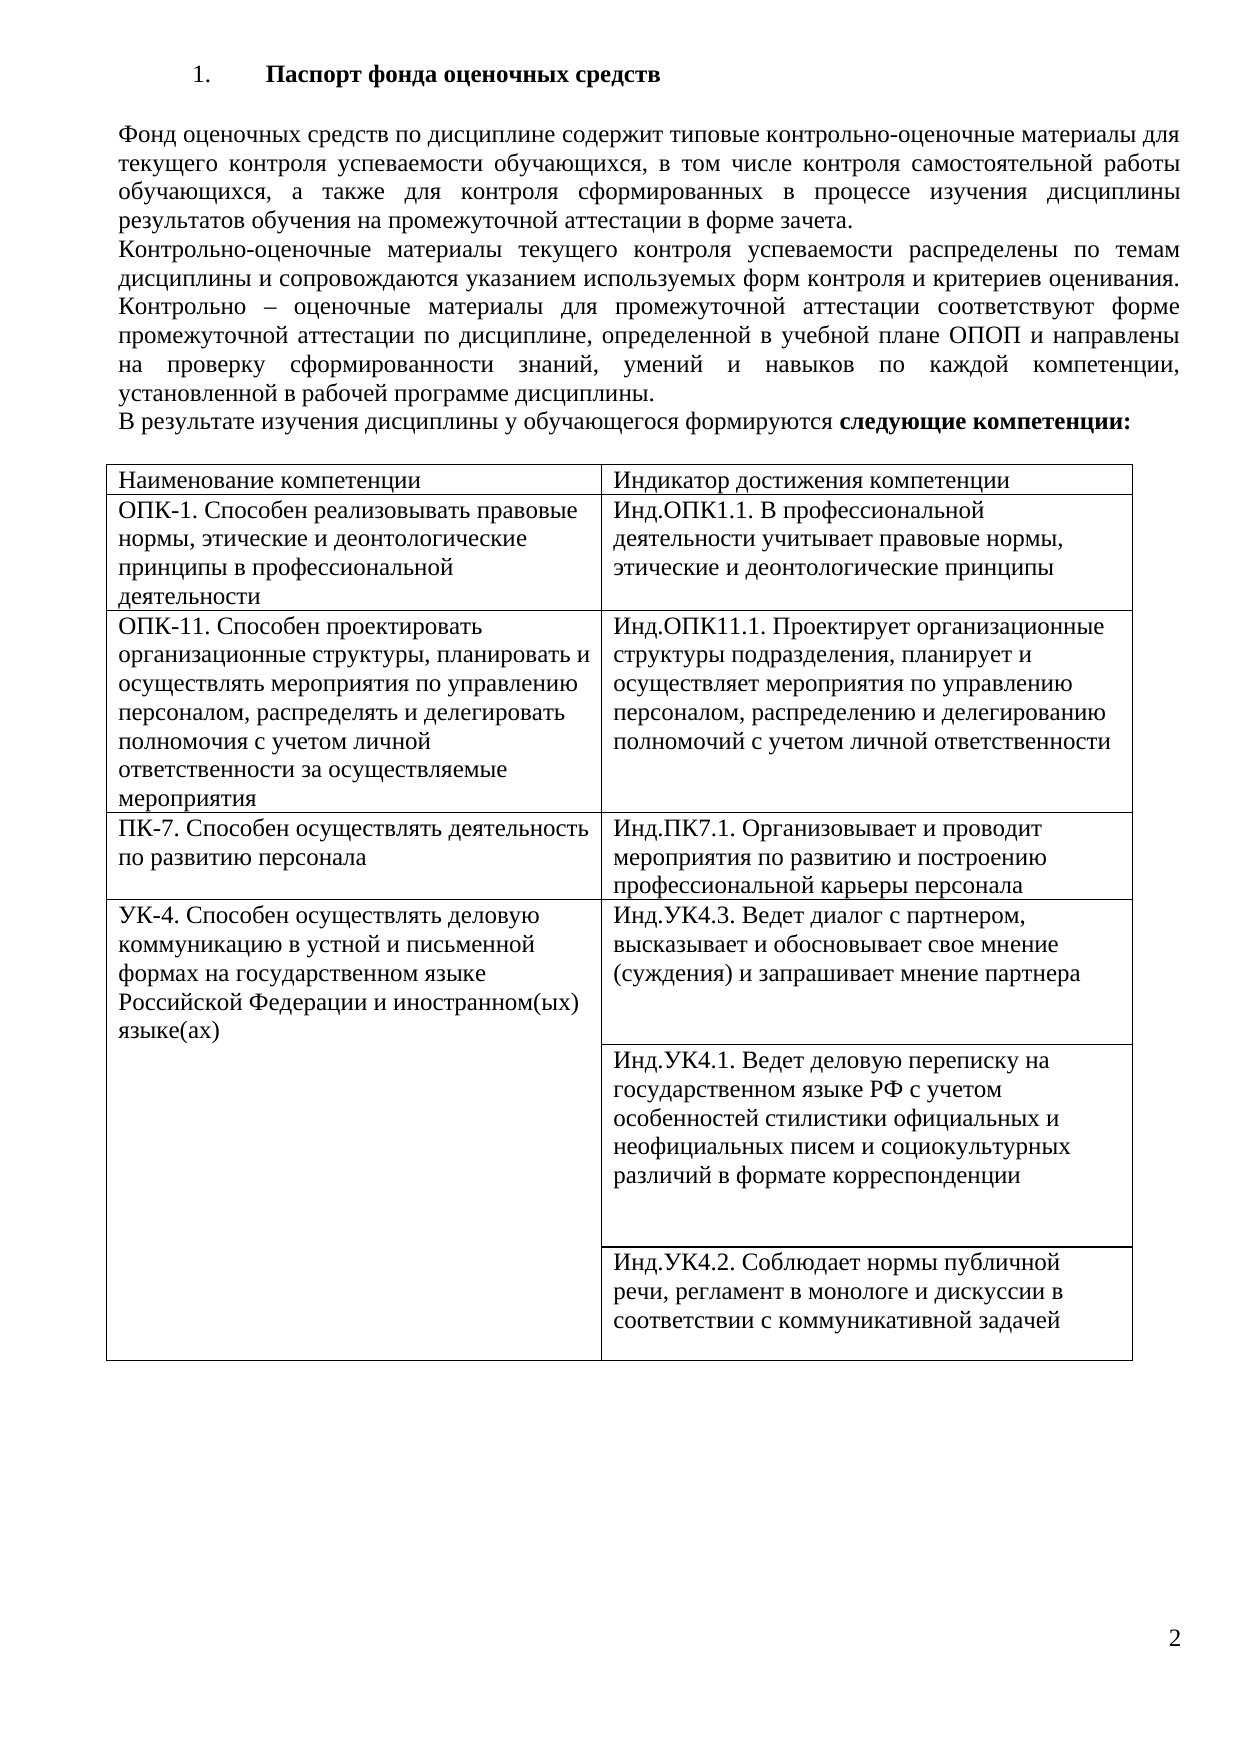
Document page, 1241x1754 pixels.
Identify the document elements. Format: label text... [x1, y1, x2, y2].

table_cell Инд.УК4.1. Ведет деловую переписку на государственном языке РФ с учетом особенностей стилистики официальных и неофициальных писем и социокультурных различий в формате корреспонденции [602, 1045, 1132, 1246]
table_header Наименование компетенции [107, 465, 601, 494]
table_cell Инд.УК4.3. Ведет диалог с партнером, высказывает и обосновывает свое мнение (суждения) и запрашивает мнение партнера [602, 900, 1132, 1044]
list Паспорт фонда оценочных средств [118, 59, 1181, 88]
text Контрольно-оценочные материалы текущего контроля успеваемости распределены по темам дисциплины и сопровождаются указанием используемых форм контроля и критериев оценивания. Контрольно – оценочные материалы для промежуточной аттестации соответствуют форме промежуточной аттестации по дисциплине, определенной в учебной плане ОПОП и направлены на проверку сформированности знаний, умений и навыков по каждой компетенции, установленной в рабочей программе дисциплины. [118, 234, 1181, 406]
table_cell Инд.ОПК1.1. В профессиональной деятельности учитывает правовые нормы, этические и деонтологические принципы [602, 495, 1132, 610]
table_cell ОПК-1. Способен реализовывать правовые нормы, этические и деонтологические принципы в профессиональной деятельности [107, 495, 601, 610]
table_cell Инд.ПК7.1. Организовывает и проводит мероприятия по развитию и построению профессиональной карьеры персонала [602, 813, 1132, 899]
table_cell Инд.УК4.2. Соблюдает нормы публичной речи, регламент в монологе и дискуссии в соответствии с коммуникативной задачей [602, 1248, 1132, 1360]
text В результате изучения дисциплины у обучающегося формируются следующие компетенции: [118, 406, 1181, 435]
table_cell ОПК-11. Способен проектировать организационные структуры, планировать и осуществлять мероприятия по управлению персоналом, распределять и делегировать полномочия с учетом личной ответственности за осуществляемые мероприятия [107, 611, 601, 812]
table_header Индикатор достижения компетенции [602, 465, 1132, 494]
table_cell УК-4. Способен осуществлять деловую коммуникацию в устной и письменной формах на государственном языке Российской Федерации и иностранном(ых) языке(ах) [107, 900, 601, 1360]
table_cell Инд.ОПК11.1. Проектирует организационные структуры подразделения, планирует и осуществляет мероприятия по управлению персоналом, распределению и делегированию полномочий с учетом личной ответственности [602, 611, 1132, 812]
text Фонд оценочных средств по дисциплине содержит типовые контрольно-оценочные материалы для текущего контроля успеваемости обучающихся, в том числе контроля самостоятельной работы обучающихся, а также для контроля сформированных в процессе изучения дисциплины результатов обучения на промежуточной аттестации в форме зачета. [118, 119, 1181, 234]
table_cell ПК-7. Способен осуществлять деятельность по развитию персонала [107, 813, 601, 899]
